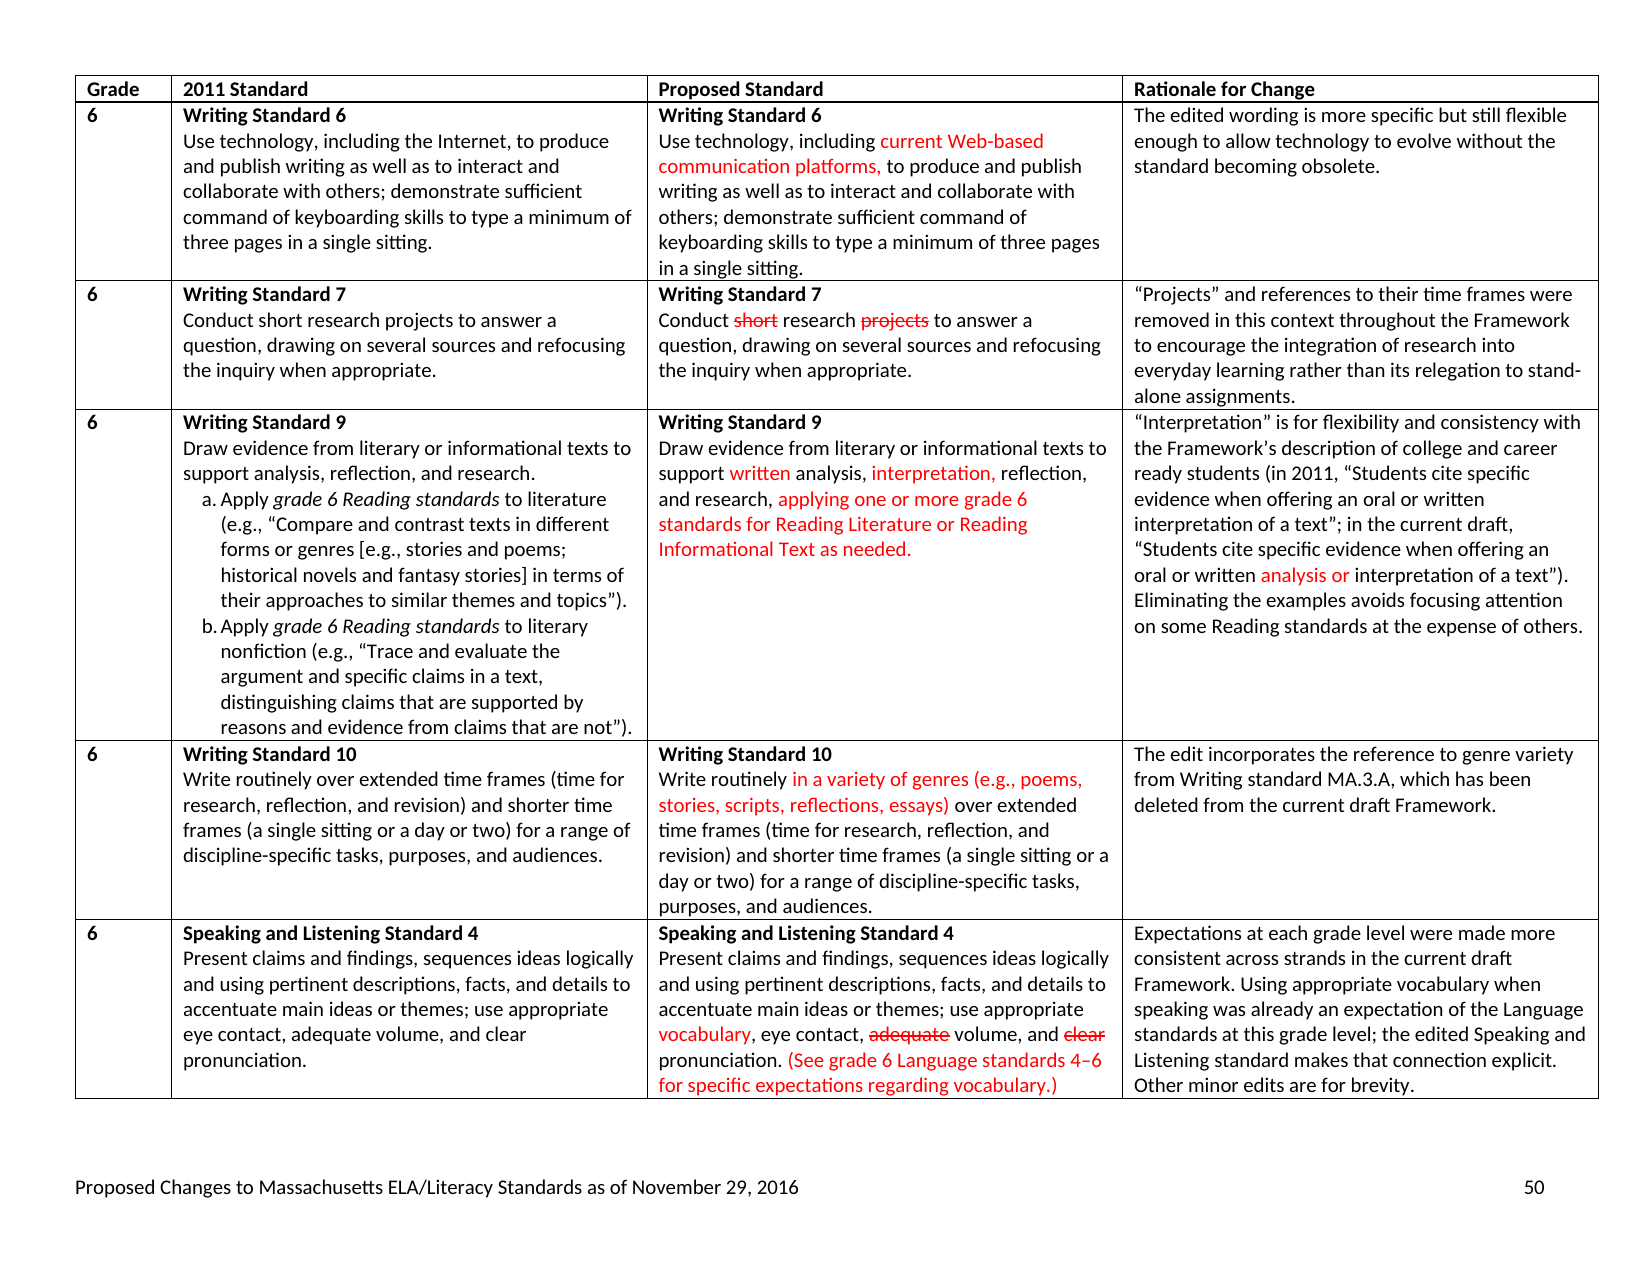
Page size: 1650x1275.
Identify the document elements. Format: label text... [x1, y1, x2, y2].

table_header Grade [76, 76, 171, 101]
table_header 2011 Standard [172, 76, 647, 101]
table_cell Writing Standard 9 Draw evidence from literary or informational texts to support analysis, reflection, and research. a. Apply grade 6 Reading standards to literature (e.g., “Compare and contrast texts in different forms or genres [e.g., stories and poems; historical novels and fantasy stories] in terms of their approaches to similar themes and topics”). b. Apply grade 6 Reading standards to literary nonfiction (e.g., “Trace and evaluate the argument and specific claims in a text, distinguishing claims that are supported by reasons and evidence from claims that are not”). [172, 410, 647, 740]
table_cell 6 [76, 410, 171, 740]
table_cell 6 [76, 920, 171, 1098]
table_cell “Projects” and references to their time frames were removed in this context throughout the Framework to encourage the integration of research into everyday learning rather than its relegation to stand-alone assignments. [1123, 281, 1598, 408]
table_cell 6 [76, 103, 171, 280]
table_cell Writing Standard 10 Write routinely in a variety of genres (e.g., poems, stories, scripts, reflections, essays) over extended time frames (time for research, reflection, and revision) and shorter time frames (a single sitting or a day or two) for a range of discipline-specific tasks, purposes, and audiences. [648, 741, 1122, 919]
table_cell Writing Standard 7 Conduct short research projects to answer a question, drawing on several sources and refocusing the inquiry when appropriate. [648, 281, 1122, 408]
table_cell Writing Standard 6 Use technology, including the Internet, to produce and publish writing as well as to interact and collaborate with others; demonstrate sufficient command of keyboarding skills to type a minimum of three pages in a single sitting. [172, 103, 647, 280]
table_cell Writing Standard 9 Draw evidence from literary or informational texts to support written analysis, interpretation, reflection, and research, applying one or more grade 6 standards for Reading Literature or Reading Informational Text as needed. [648, 410, 1122, 740]
table_header Rationale for Change [1123, 76, 1598, 101]
table_cell The edited wording is more specific but still flexible enough to allow technology to evolve without the standard becoming obsolete. [1123, 103, 1598, 280]
table_cell Speaking and Listening Standard 4 Present claims and findings, sequences ideas logically and using pertinent descriptions, facts, and details to accentuate main ideas or themes; use appropriate vocabulary, eye contact, adequate volume, and clear pronunciation. (See grade 6 Language standards 4–6 for specific expectations regarding vocabulary.) [648, 920, 1122, 1098]
table_cell 6 [76, 741, 171, 919]
table_cell Writing Standard 6 Use technology, including current Web-based communication platforms, to produce and publish writing as well as to interact and collaborate with others; demonstrate sufficient command of keyboarding skills to type a minimum of three pages in a single sitting. [648, 103, 1122, 280]
table_header Proposed Standard [648, 76, 1122, 101]
table_cell 6 [76, 281, 171, 408]
table_cell Speaking and Listening Standard 4 Present claims and findings, sequences ideas logically and using pertinent descriptions, facts, and details to accentuate main ideas or themes; use appropriate eye contact, adequate volume, and clear pronunciation. [172, 920, 647, 1098]
table_cell Writing Standard 7 Conduct short research projects to answer a question, drawing on several sources and refocusing the inquiry when appropriate. [172, 281, 647, 408]
table_cell Writing Standard 10 Write routinely over extended time frames (time for research, reflection, and revision) and shorter time frames (a single sitting or a day or two) for a range of discipline-specific tasks, purposes, and audiences. [172, 741, 647, 919]
table_cell Expectations at each grade level were made more consistent across strands in the current draft Framework. Using appropriate vocabulary when speaking was already an expectation of the Language standards at this grade level; the edited Speaking and Listening standard makes that connection explicit. Other minor edits are for brevity. [1123, 920, 1598, 1098]
table_cell “Interpretation” is for flexibility and consistency with the Framework’s description of college and career ready students (in 2011, “Students cite specific evidence when offering an oral or written interpretation of a text”; in the current draft, “Students cite specific evidence when offering an oral or written analysis or interpretation of a text”). Eliminating the examples avoids focusing attention on some Reading standards at the expense of others. [1123, 410, 1598, 740]
table_cell The edit incorporates the reference to genre variety from Writing standard MA.3.A, which has been deleted from the current draft Framework. [1123, 741, 1598, 919]
